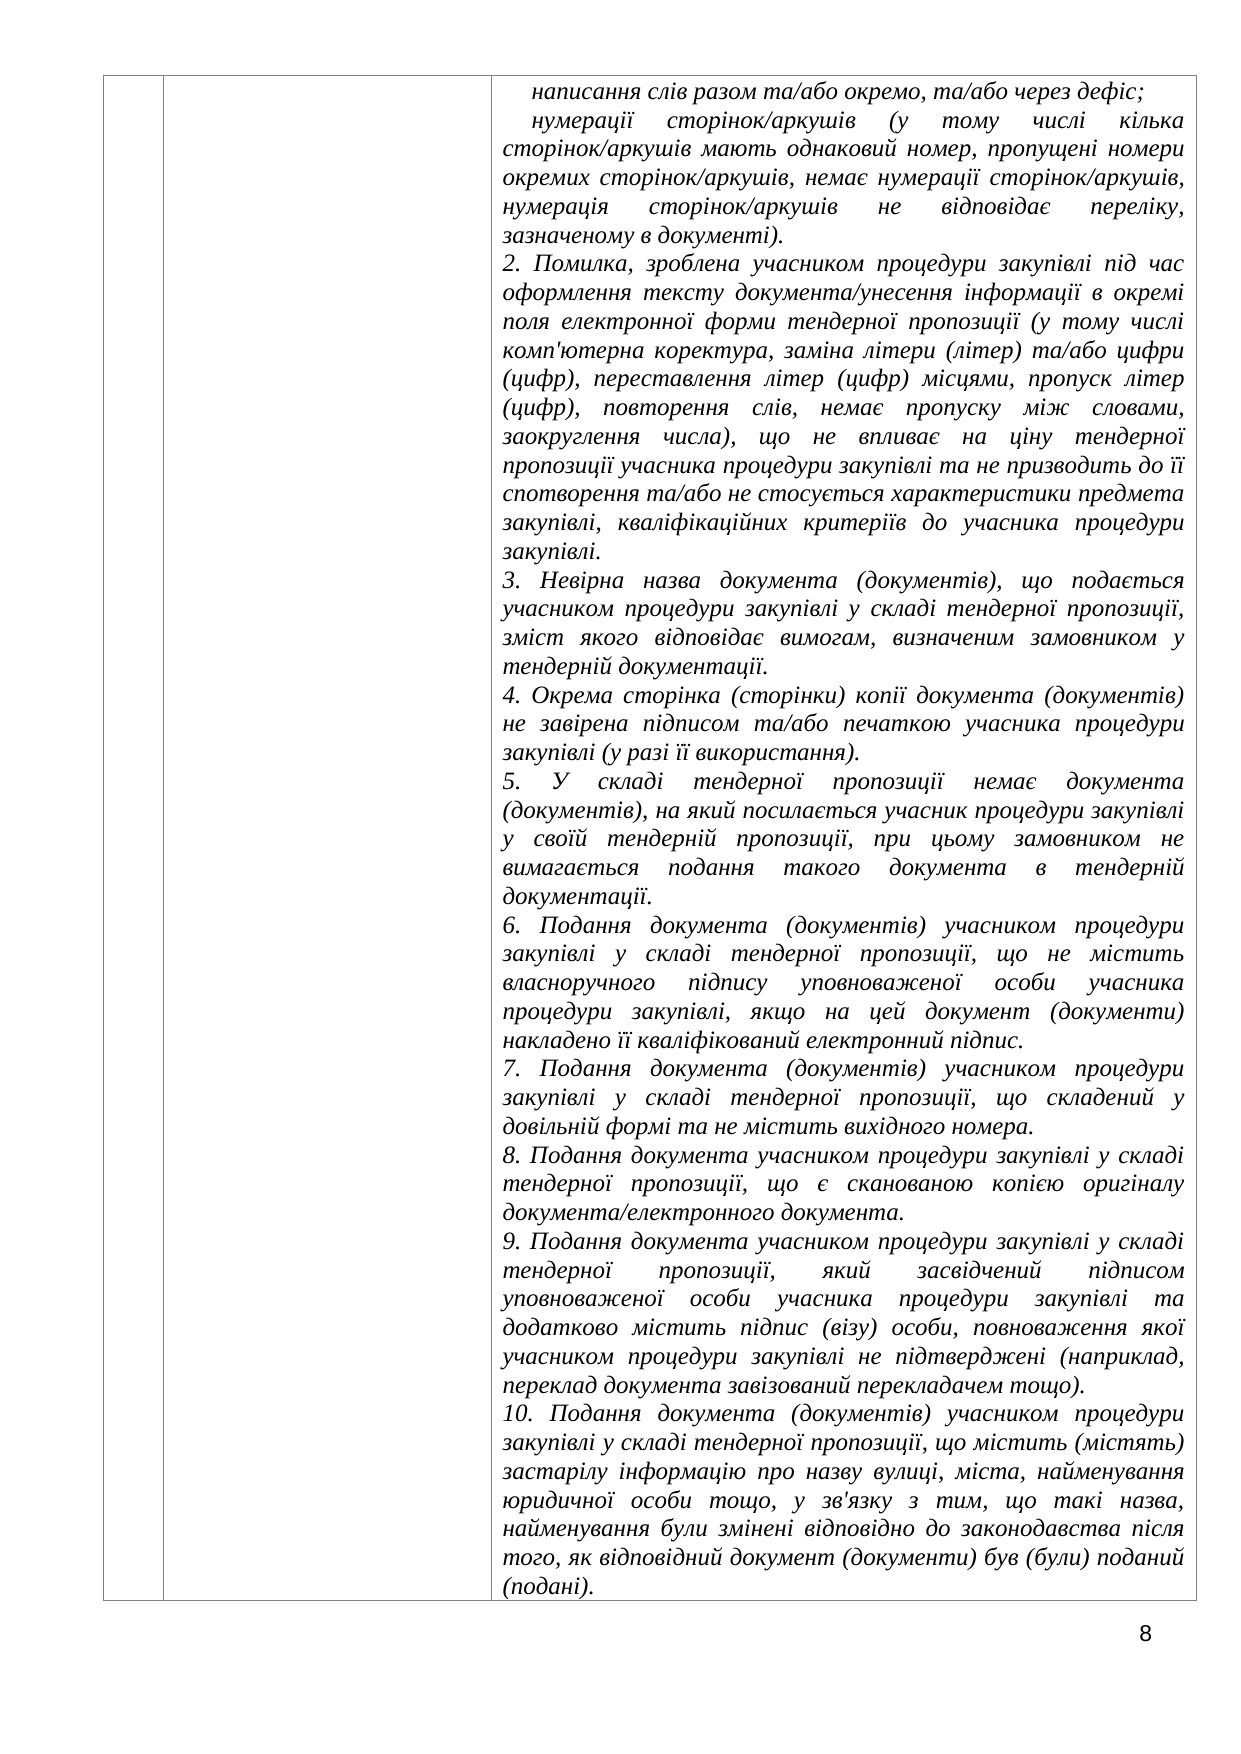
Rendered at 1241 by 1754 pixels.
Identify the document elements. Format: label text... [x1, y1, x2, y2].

table_cell 1 [104, 76, 163, 1600]
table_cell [492, 76, 1196, 1600]
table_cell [164, 76, 491, 1600]
